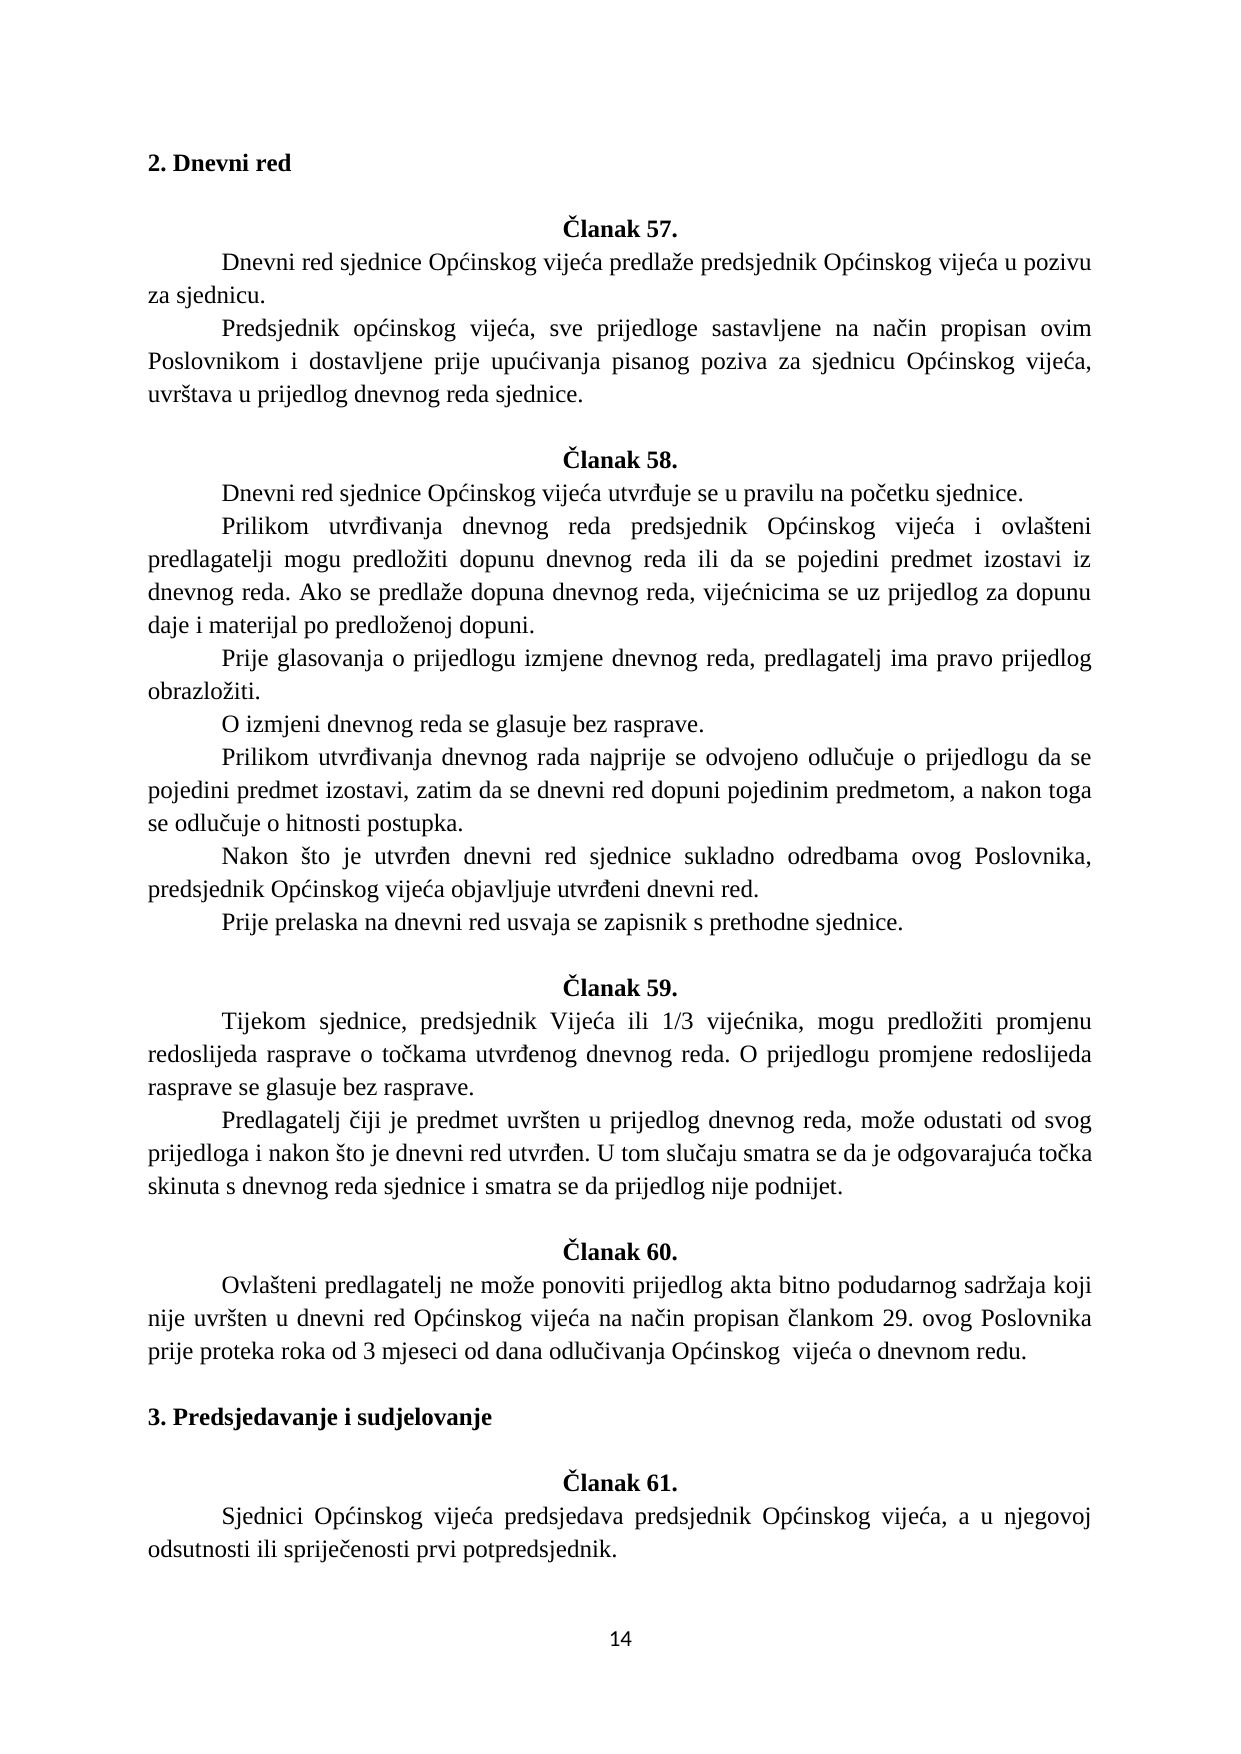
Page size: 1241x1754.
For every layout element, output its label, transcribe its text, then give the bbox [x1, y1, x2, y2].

text Prilikom utvrđivanja dnevnog reda predsjednik Općinskog vijeća i ovlašteni predlagatelji mogu predložiti dopunu dnevnog reda ili da se pojedini predmet izostavi iz dnevnog reda. Ako se predlaže dopuna dnevnog reda, vijećnicima se uz prijedlog za dopunu daje i materijal po predloženoj dopuni. [148, 511, 1093, 639]
text Članak 61. [148, 1468, 1093, 1497]
text Ovlašteni predlagatelj ne može ponoviti prijedlog akta bitno podudarnog sadržaja koji nije uvršten u dnevni red Općinskog vijeća na način propisan člankom 29. ovog Poslovnika prije proteka roka od 3 mjeseci od dana odlučivanja Općinskog vijeća o dnevnom redu. [148, 1270, 1093, 1365]
text Članak 57. [148, 214, 1093, 242]
text Članak 59. [148, 973, 1093, 1002]
text Nakon što je utvrđen dnevni red sjednice sukladno odredbama ovog Poslovnika, predsjednik Općinskog vijeća objavljuje utvrđeni dnevni red. [148, 841, 1093, 903]
text Dnevni red sjednice Općinskog vijeća predlaže predsjednik Općinskog vijeća u pozivu za sjednicu. [148, 247, 1093, 308]
text Predsjednik općinskog vijeća, sve prijedloge sastavljene na način propisan ovim Poslovnikom i dostavljene prije upućivanja pisanog poziva za sjednicu Općinskog vijeća, uvrštava u prijedlog dnevnog reda sjednice. [148, 313, 1093, 407]
text Dnevni red sjednice Općinskog vijeća utvrđuje se u pravilu na početku sjednice. [148, 478, 1093, 507]
text Predlagatelj čiji je predmet uvršten u prijedlog dnevnog reda, može odustati od svog prijedloga i nakon što je dnevni red utvrđen. U tom slučaju smatra se da je odgovarajuća točka skinuta s dnevnog reda sjednice i smatra se da prijedlog nije podnijet. [148, 1105, 1093, 1200]
text Prije glasovanja o prijedlogu izmjene dnevnog reda, predlagatelj ima pravo prijedlog obrazložiti. [148, 643, 1093, 705]
text Članak 58. [148, 445, 1093, 473]
text Tijekom sjednice, predsjednik Vijeća ili 1/3 vijećnika, mogu predložiti promjenu redoslijeda rasprave o točkama utvrđenog dnevnog reda. O prijedlogu promjene redoslijeda rasprave se glasuje bez rasprave. [148, 1006, 1093, 1101]
text 2. Dnevni red [148, 148, 1093, 176]
text O izmjeni dnevnog reda se glasuje bez rasprave. [148, 709, 1093, 738]
text Prilikom utvrđivanja dnevnog rada najprije se odvojeno odlučuje o prijedlogu da se pojedini predmet izostavi, zatim da se dnevni red dopuni pojedinim predmetom, a nakon toga se odlučuje o hitnosti postupka. [148, 742, 1093, 837]
text 3. Predsjedavanje i sudjelovanje [148, 1402, 1093, 1431]
text Sjednici Općinskog vijeća predsjedava predsjednik Općinskog vijeća, a u njegovoj odsutnosti ili spriječenosti prvi potpredsjednik. [148, 1501, 1093, 1563]
text Članak 60. [148, 1237, 1093, 1266]
text Prije prelaska na dnevni red usvaja se zapisnik s prethodne sjednice. [148, 907, 1093, 936]
